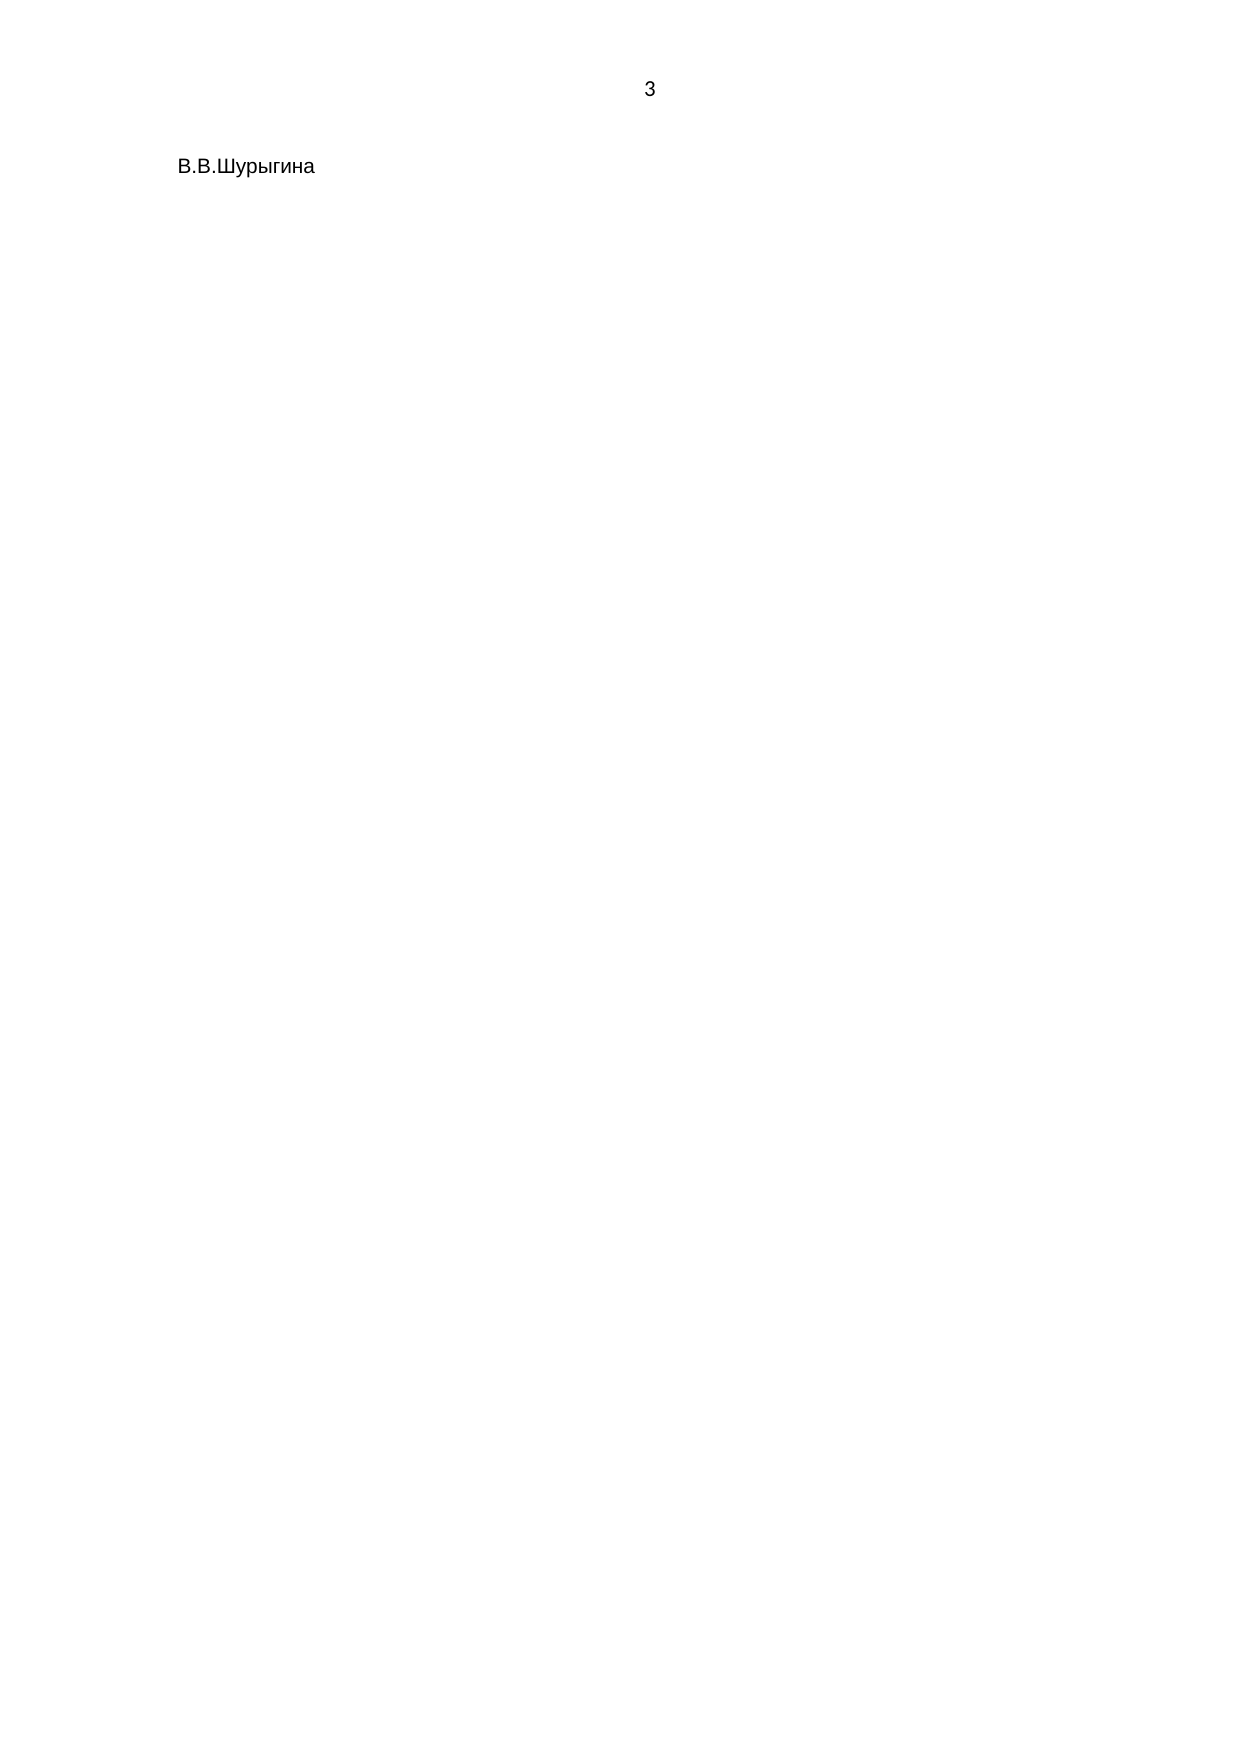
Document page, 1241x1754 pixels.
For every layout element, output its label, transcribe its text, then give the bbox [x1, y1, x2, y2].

text В.В.Шурыгина [177, 154, 1122, 178]
